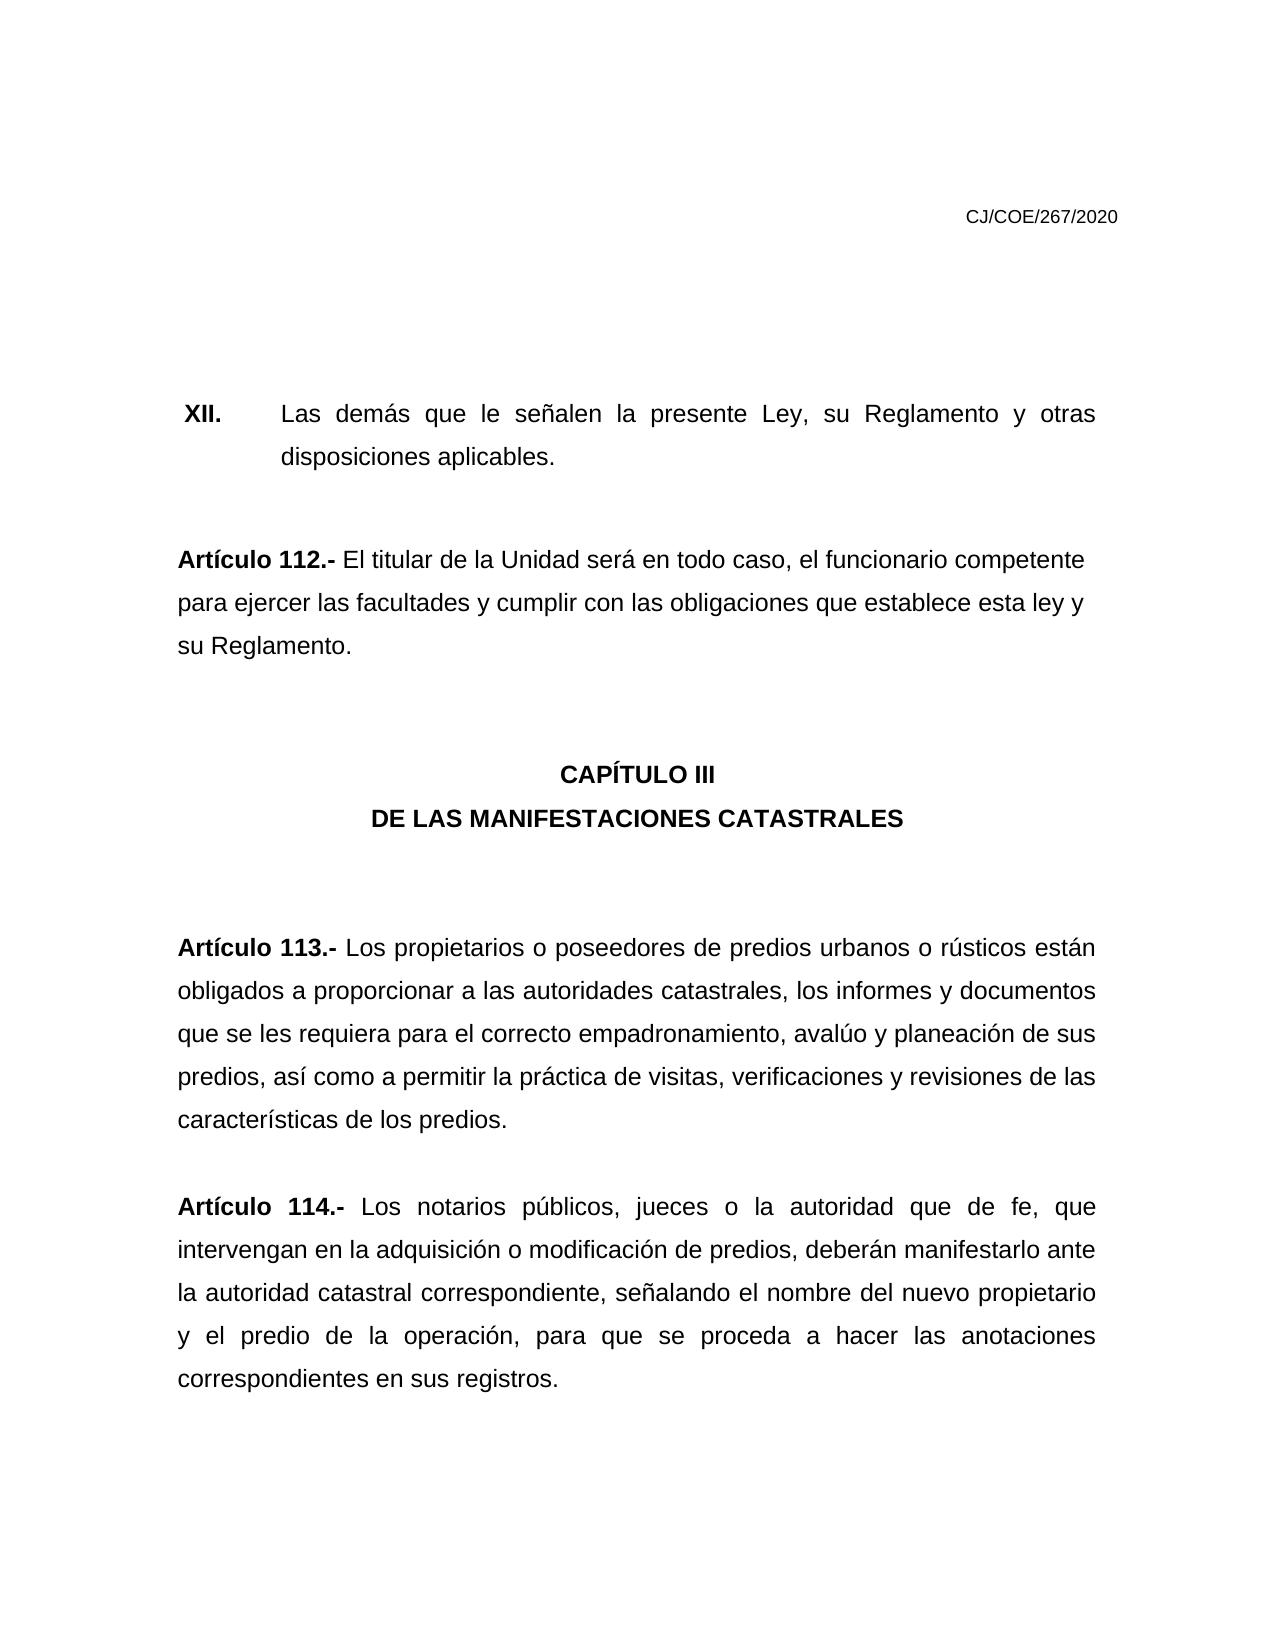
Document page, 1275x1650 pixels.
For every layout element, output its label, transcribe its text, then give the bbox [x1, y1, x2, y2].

text DE LAS MANIFESTACIONES CATASTRALES [177, 803, 1098, 832]
text Artículo 112.- El titular de la Unidad será en todo caso, el funcionario competente para ejercer las facultades y cumplir con las obligaciones que establece esta ley y su Reglamento. [177, 545, 1098, 660]
text Artículo 114.- Los notarios públicos, jueces o la autoridad que de fe, que intervengan en la adquisición o modificación de predios, deberán manifestarlo ante la autoridad catastral correspondiente, señalando el nombre del nuevo propietario y el predio de la operación, para que se proceda a hacer las anotaciones correspondientes en sus registros. [177, 1192, 1098, 1393]
text CAPÍTULO III [177, 760, 1098, 789]
text Artículo 113.- Los propietarios o poseedores de predios urbanos o rústicos están obligados a proporcionar a las autoridades catastrales, los informes y documentos que se les requiera para el correcto empadronamiento, avalúo y planeación de sus predios, así como a permitir la práctica de visitas, verificaciones y revisiones de las características de los predios. [177, 933, 1098, 1134]
list Las demás que le señalen la presente Ley, su Reglamento y otras disposiciones aplicables. [222, 399, 1098, 471]
